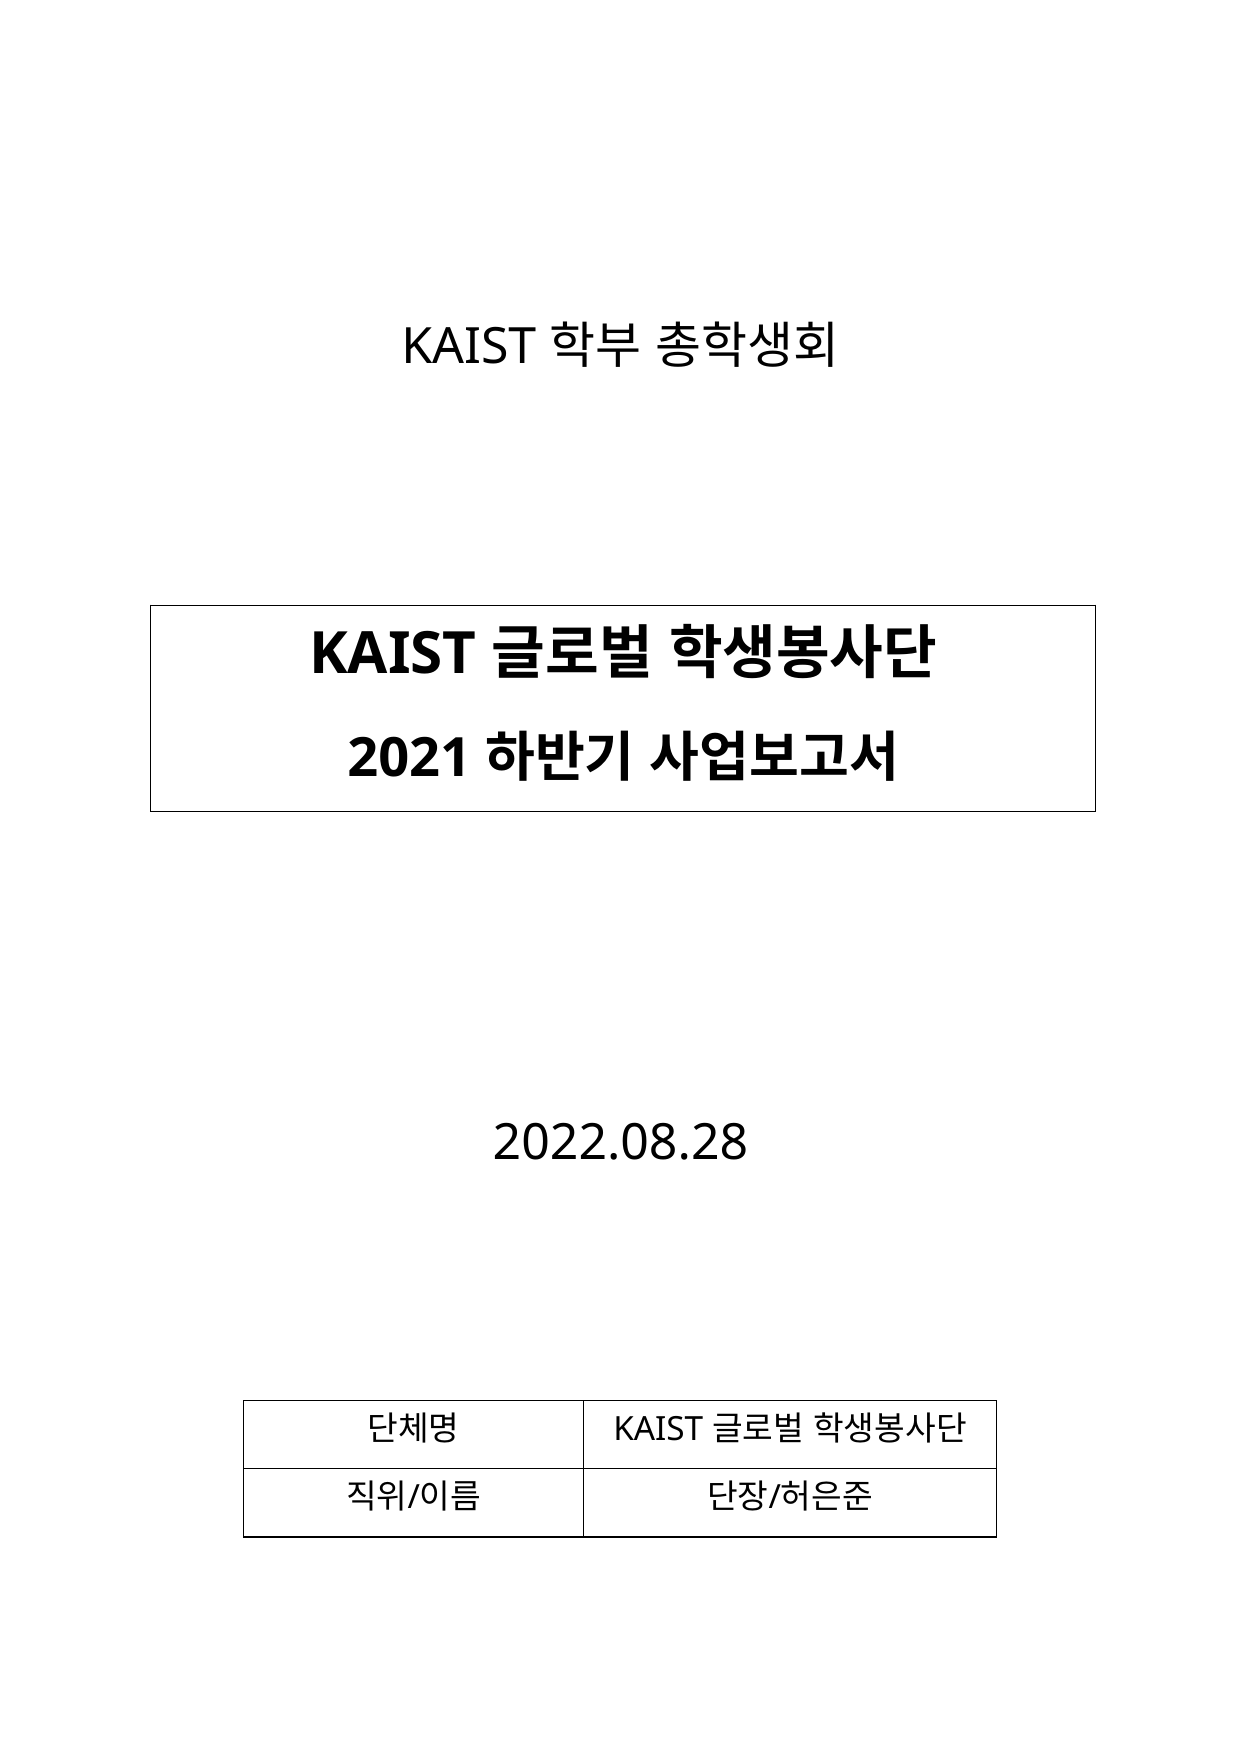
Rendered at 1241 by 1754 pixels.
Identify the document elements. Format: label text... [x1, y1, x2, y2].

table_cell 직위/이름 [244, 1469, 583, 1536]
table_header 단체명 [244, 1401, 583, 1468]
text 2022.08.28 [150, 1106, 1090, 1174]
table_header KAIST 글로벌 학생봉사단 [584, 1401, 996, 1468]
table_header KAIST 글로벌 학생봉사단 2021 하반기 사업보고서 [151, 606, 1095, 811]
text KAIST 학부 총학생회 [150, 305, 1090, 378]
table_cell 단장/허은준 [584, 1469, 996, 1536]
